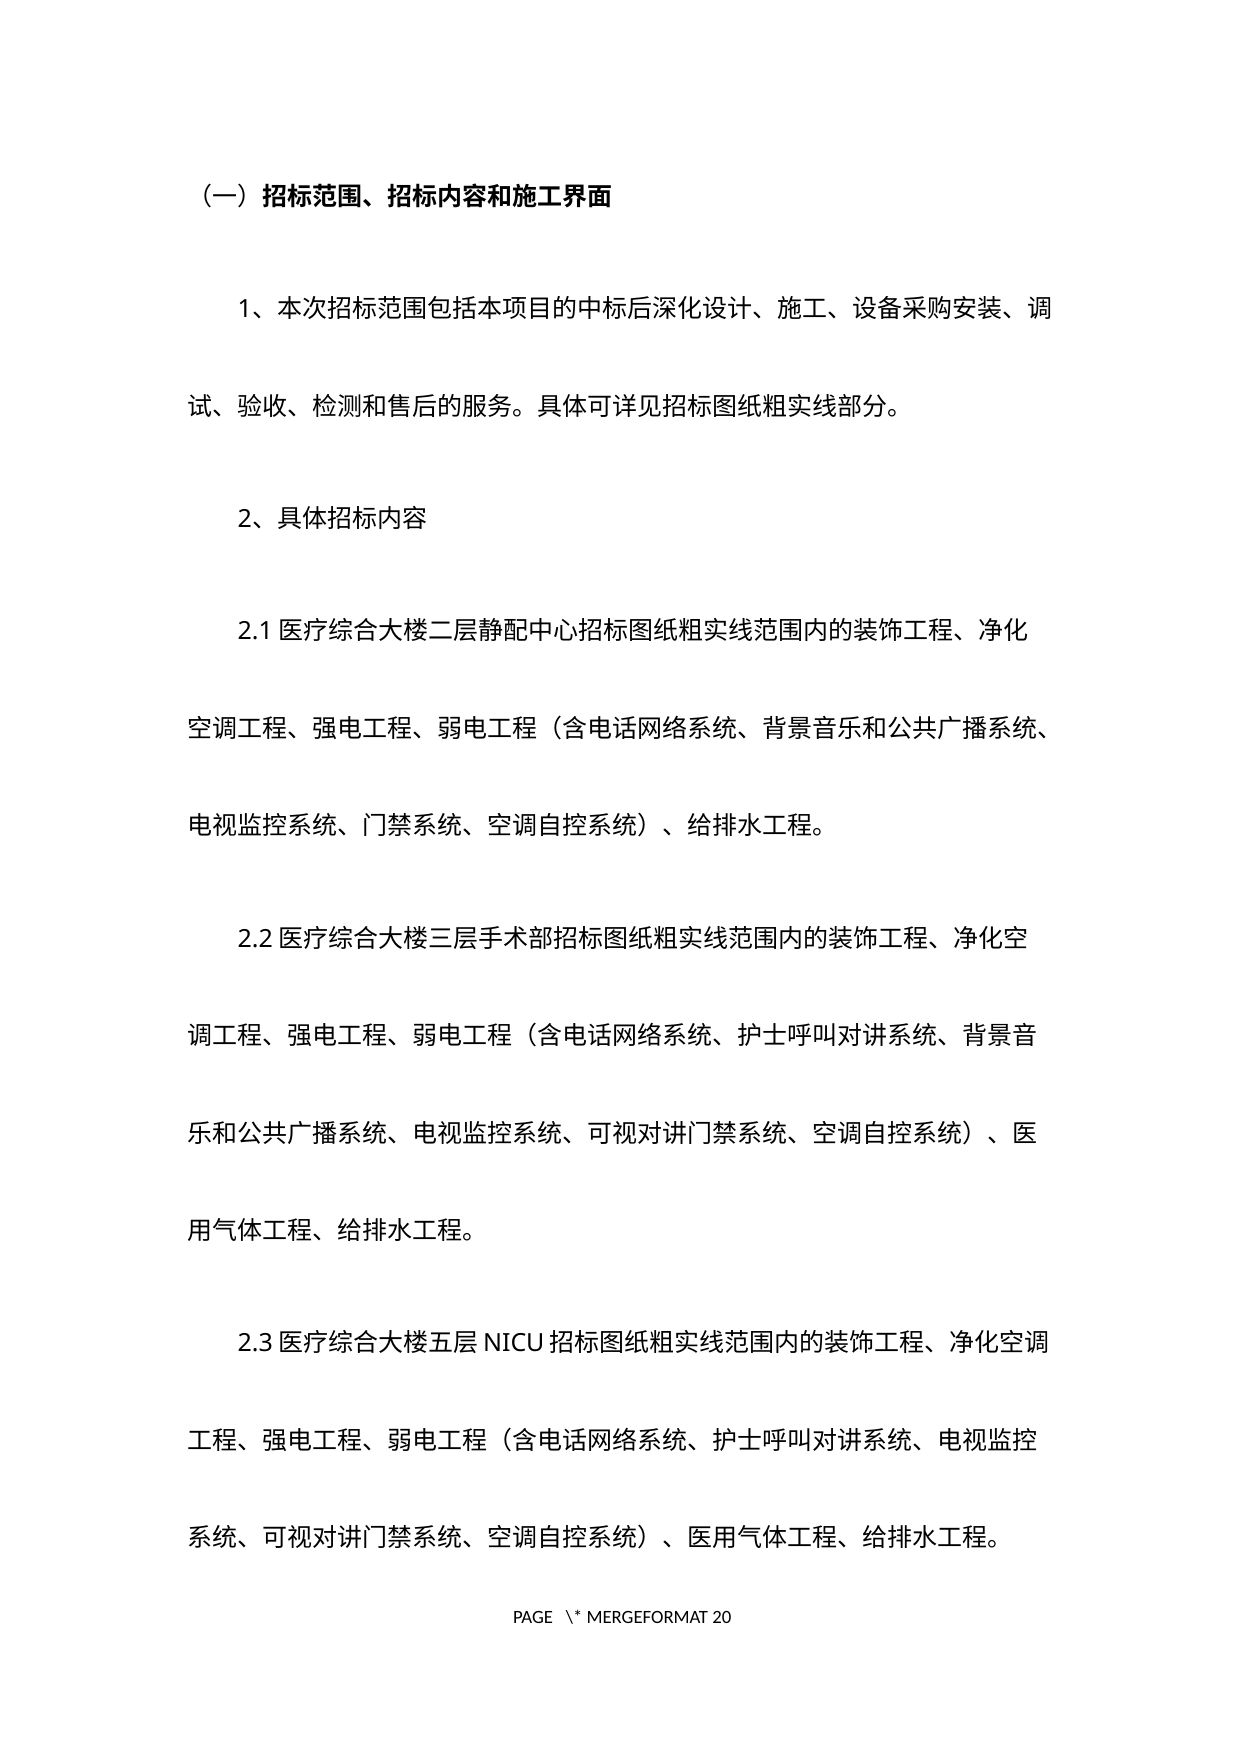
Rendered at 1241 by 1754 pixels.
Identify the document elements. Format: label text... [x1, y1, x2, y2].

text 1、本次招标范围包括本项目的中标后深化设计、施工、设备采购安装、调试、验收、检测和售后的服务。具体可详见招标图纸粗实线部分。 [187, 274, 1053, 437]
text 2.3医疗综合大楼五层NICU招标图纸粗实线范围内的装饰工程、净化空调工程、强电工程、弱电工程（含电话网络系统、护士呼叫对讲系统、电视监控系统、可视对讲门禁系统、空调自控系统）、医用气体工程、给排水工程。 [187, 1308, 1053, 1568]
text 2.2医疗综合大楼三层手术部招标图纸粗实线范围内的装饰工程、净化空调工程、强电工程、弱电工程（含电话网络系统、护士呼叫对讲系统、背景音乐和公共广播系统、电视监控系统、可视对讲门禁系统、空调自控系统）、医用气体工程、给排水工程。 [187, 904, 1053, 1261]
text 2.1医疗综合大楼二层静配中心招标图纸粗实线范围内的装饰工程、净化空调工程、强电工程、弱电工程（含电话网络系统、背景音乐和公共广播系统、电视监控系统、门禁系统、空调自控系统）、给排水工程。 [187, 596, 1053, 856]
text 2、具体招标内容 [187, 484, 1053, 549]
text （一）招标范围、招标内容和施工界面 [187, 162, 1053, 227]
